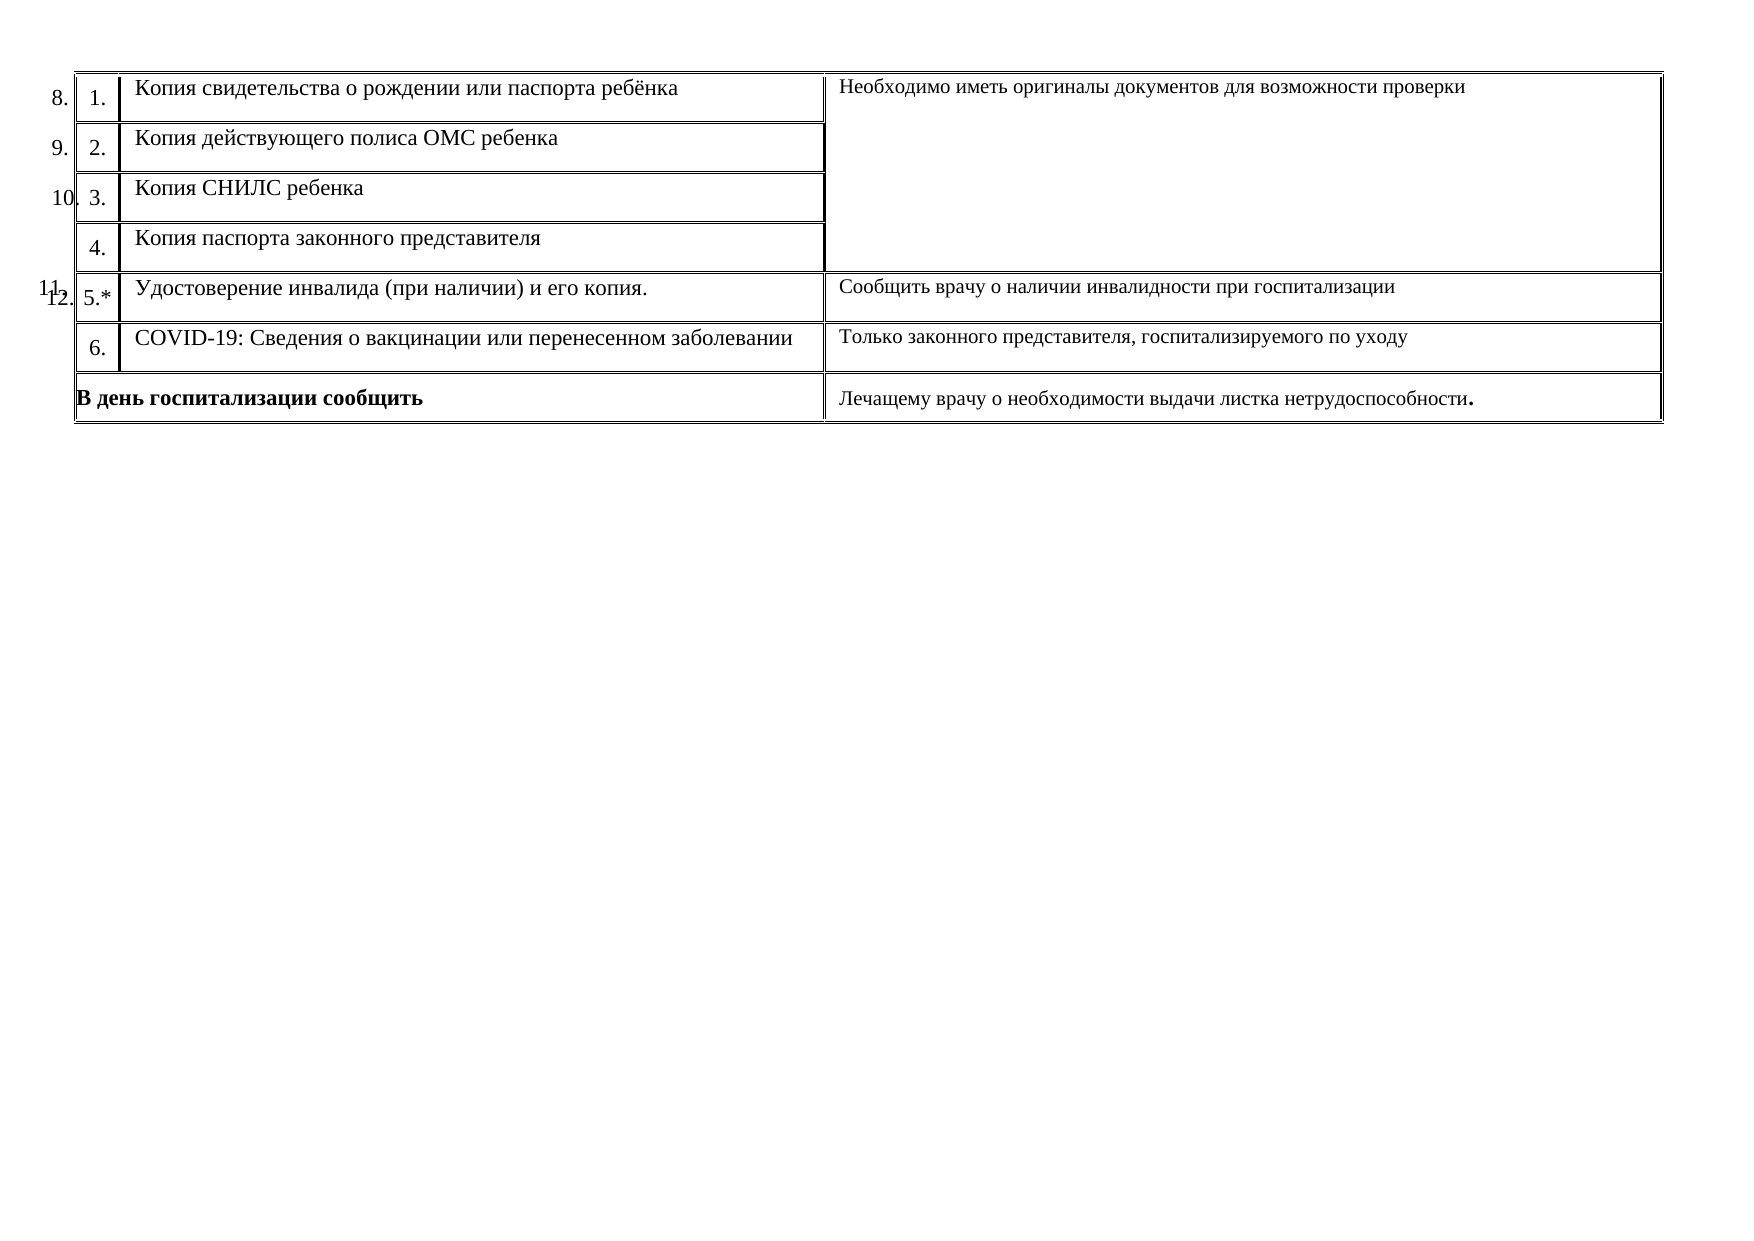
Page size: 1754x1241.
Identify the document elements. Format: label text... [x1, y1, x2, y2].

table_cell В день госпитализации сообщить [76, 374, 824, 421]
table_cell Копия СНИЛС ребенка [121, 174, 823, 221]
table_cell 2. [77, 124, 118, 171]
table_cell COVID-19: Сведения о вакцинации или перенесенном заболевании [121, 324, 823, 371]
table_cell Копия действующего полиса ОМС ребенка [121, 124, 823, 171]
table_cell 5.* [77, 274, 118, 321]
table_cell Необходимо иметь оригиналы документов для возможности проверки [825, 74, 1662, 271]
table_cell Лечащему врачу о необходимости выдачи листка нетрудоспособности. [825, 374, 1662, 421]
table_cell 3. [77, 174, 118, 221]
table_cell Копия паспорта законного представителя [121, 224, 823, 271]
table_cell Копия свидетельства о рождении или паспорта ребёнка [119, 74, 824, 121]
table_cell Сообщить врачу о наличии инвалидности при госпитализации [826, 274, 1660, 321]
table_cell Удостоверение инвалида (при наличии) и его копия. [121, 274, 823, 321]
table_cell 4. [77, 224, 118, 271]
table_cell Только законного представителя, госпитализируемого по уходу [826, 324, 1660, 371]
table_cell 6. [77, 324, 118, 371]
table_cell 1. [76, 72, 119, 121]
